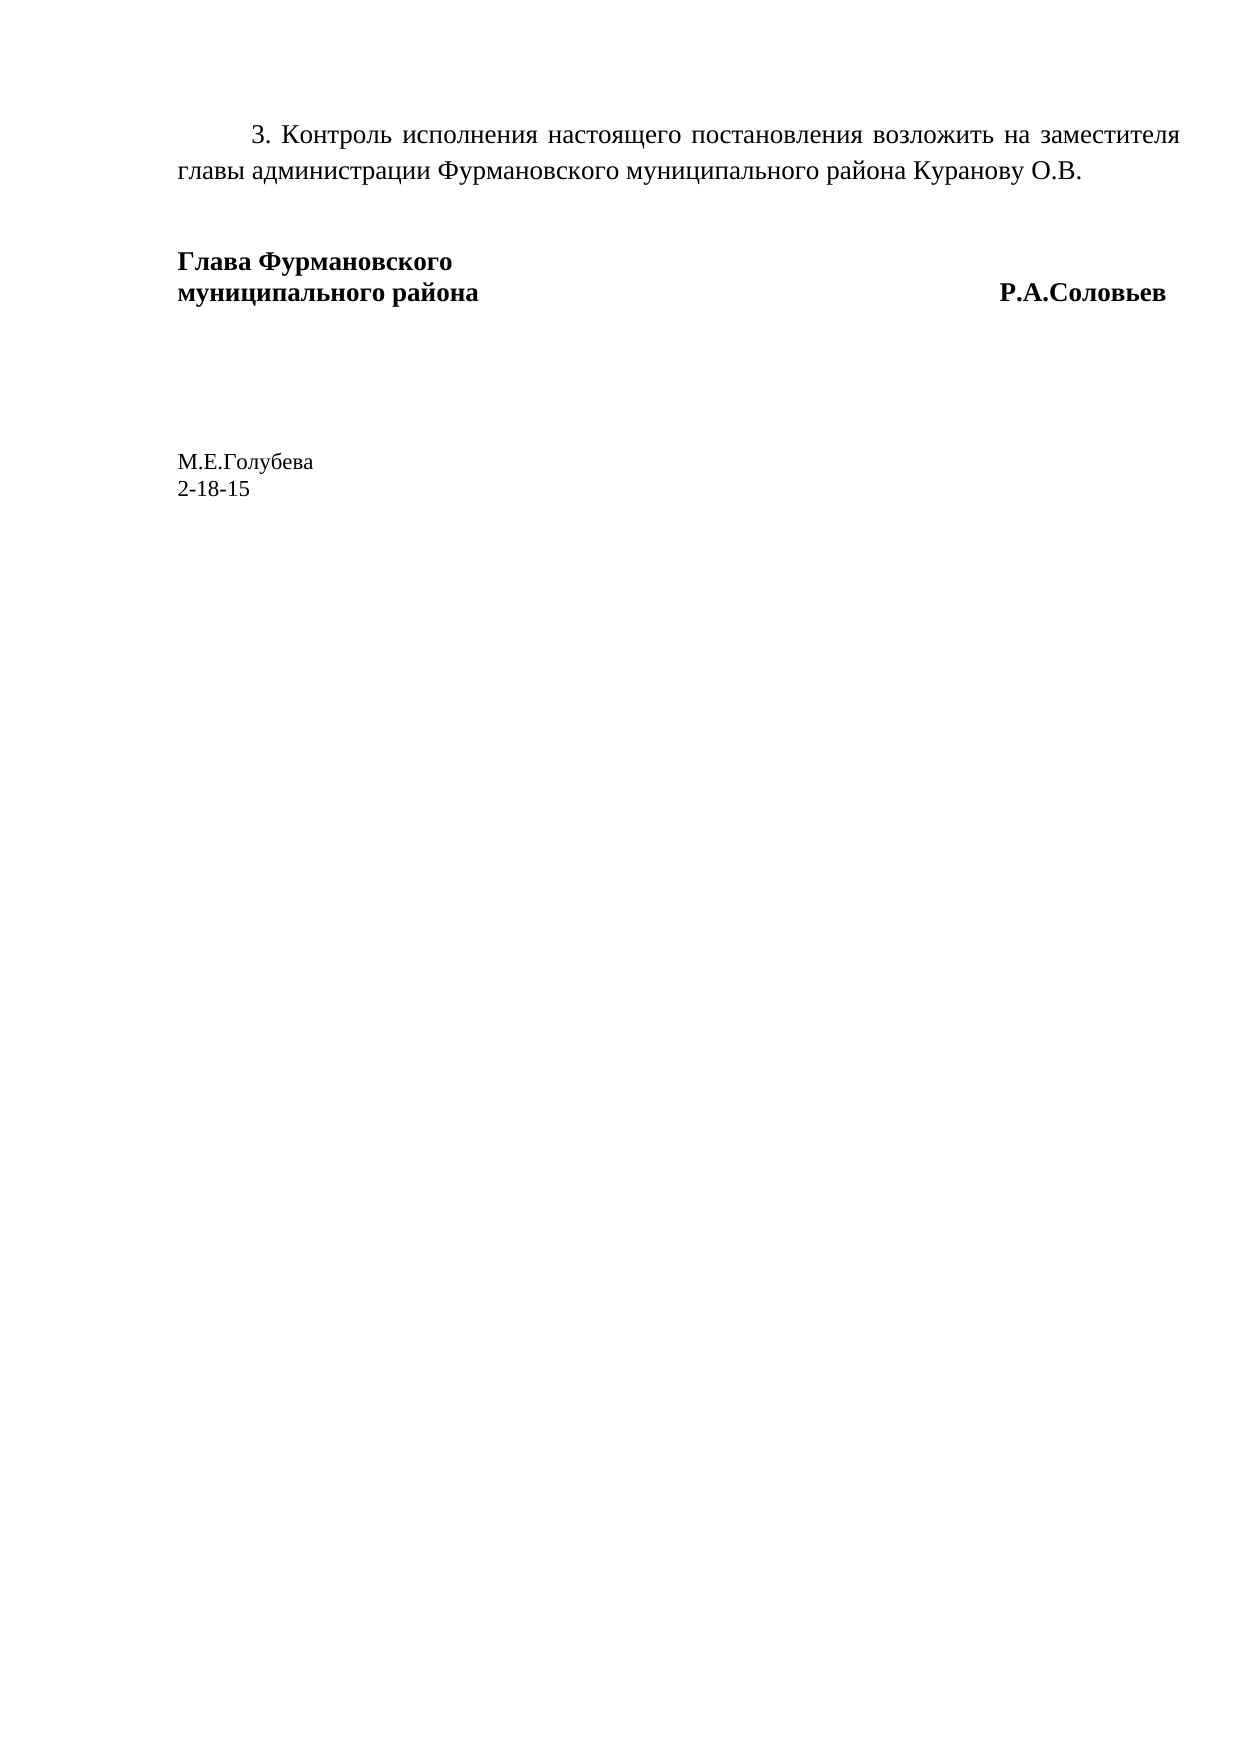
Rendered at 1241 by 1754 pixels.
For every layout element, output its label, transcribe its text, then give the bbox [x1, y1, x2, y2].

table_header Р.А.Соловьев [672, 245, 1178, 307]
text 2-18-15 [177, 475, 1181, 501]
text М.Е.Голубева [177, 448, 1181, 475]
table_header Глава Фурмановского муниципального района [166, 245, 672, 307]
title 3. Контроль исполнения настоящего постановления возложить на заместителя главы администрации Фурмановского муниципального района Куранову О.В. [177, 118, 1181, 185]
